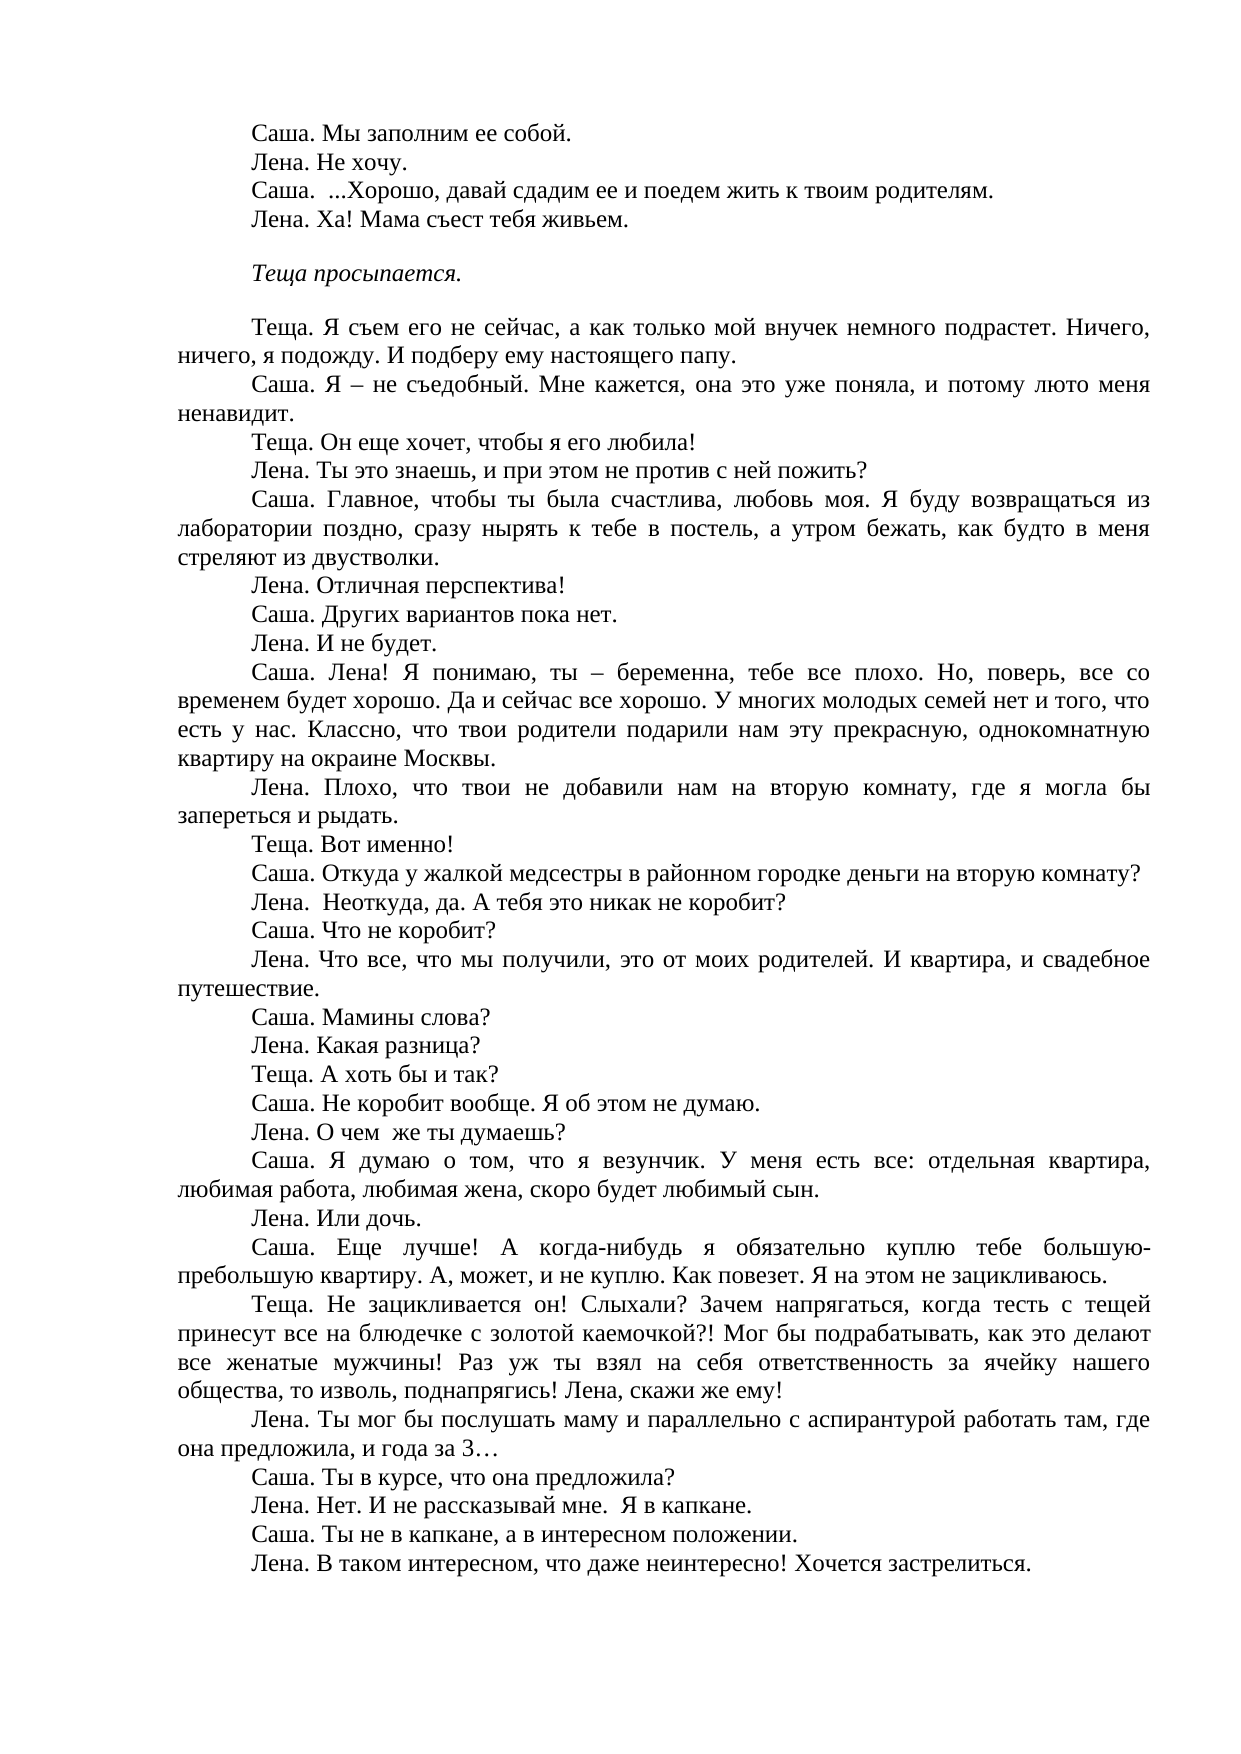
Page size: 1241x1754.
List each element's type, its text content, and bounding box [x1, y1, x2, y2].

text Лена. Не хочу. [177, 147, 1152, 176]
text Саша. Что не коробит? [177, 916, 1152, 944]
text Лена. Какая разница? [177, 1031, 1152, 1059]
text Саша. Еще лучше! А когда-нибудь я обязательно куплю тебе большую-пребольшую квартиру. А, может, и не куплю. Как повезет. Я на этом не зацикливаюсь. [177, 1232, 1152, 1289]
text Теща. А хоть бы и так? [177, 1059, 1152, 1088]
text Лена. Плохо, что твои не добавили нам на вторую комнату, где я могла бы запереться и рыдать. [177, 772, 1152, 829]
text Саша. Не коробит вообще. Я об этом не думаю. [177, 1088, 1152, 1117]
text Теща. Я съем его не сейчас, а как только мой внучек немного подрастет. Ничего, ничего, я подожду. И подберу ему настоящего папу. [177, 312, 1152, 369]
text Саша. Откуда у жалкой медсестры в районном городке деньги на вторую комнату? [177, 858, 1152, 887]
text Теща. Не зацикливается он! Слыхали? Зачем напрягаться, когда тесть с тещей принесут все на блюдечке с золотой каемочкой?! Мог бы подрабатывать, как это делают все женатые мужчины! Раз уж ты взял на себя ответственность за ячейку нашего общества, то изволь, поднапрягись! Лена, скажи же ему! [177, 1289, 1152, 1404]
text Лена. Отличная перспектива! [177, 571, 1152, 599]
text Лена. В таком интересном, что даже неинтересно! Хочется застрелиться. [177, 1548, 1152, 1577]
text Теща просыпается. [177, 258, 1152, 287]
text Лена. Неоткуда, да. А тебя это никак не коробит? [177, 887, 1152, 916]
text Саша. Других вариантов пока нет. [177, 599, 1152, 628]
text Лена. Ты это знаешь, и при этом не против с ней пожить? [177, 456, 1152, 484]
text Лена. Нет. И не рассказывай мне. Я в капкане. [177, 1491, 1152, 1519]
text Саша. Я – не съедобный. Мне кажется, она это уже поняла, и потому люто меня ненавидит. [177, 369, 1152, 427]
text Лена. И не будет. [177, 628, 1152, 657]
text Лена. Что все, что мы получили, это от моих родителей. И квартира, и свадебное путешествие. [177, 944, 1152, 1002]
text Саша. Я думаю о том, что я везунчик. У меня есть все: отдельная квартира, любимая работа, любимая жена, скоро будет любимый сын. [177, 1146, 1152, 1203]
text Саша. Главное, чтобы ты была счастлива, любовь моя. Я буду возвращаться из лаборатории поздно, сразу нырять к тебе в постель, а утром бежать, как будто в меня стреляют из двустволки. [177, 484, 1152, 571]
text Саша. Мамины слова? [177, 1002, 1152, 1031]
text Саша. Ты не в капкане, а в интересном положении. [177, 1519, 1152, 1548]
text Лена. Или дочь. [177, 1203, 1152, 1232]
text Лена. Ты мог бы послушать маму и параллельно с аспирантурой работать там, где она предложила, и года за 3… [177, 1404, 1152, 1462]
text Саша. Ты в курсе, что она предложила? [177, 1462, 1152, 1491]
text Лена. О чем же ты думаешь? [177, 1117, 1152, 1146]
text Лена. Ха! Мама съест тебя живьем. [177, 204, 1152, 233]
text Саша. Мы заполним ее собой. [177, 118, 1152, 147]
text Теща. Он еще хочет, чтобы я его любила! [177, 427, 1152, 456]
text Саша. ...Хорошо, давай сдадим ее и поедем жить к твоим родителям. [177, 176, 1152, 204]
text Теща. Вот именно! [177, 829, 1152, 858]
text Саша. Лена! Я понимаю, ты – беременна, тебе все плохо. Но, поверь, все со временем будет хорошо. Да и сейчас все хорошо. У многих молодых семей нет и того, что есть у нас. Классно, что твои родители подарили нам эту прекрасную, однокомнатную квартиру на окраине Москвы. [177, 657, 1152, 772]
